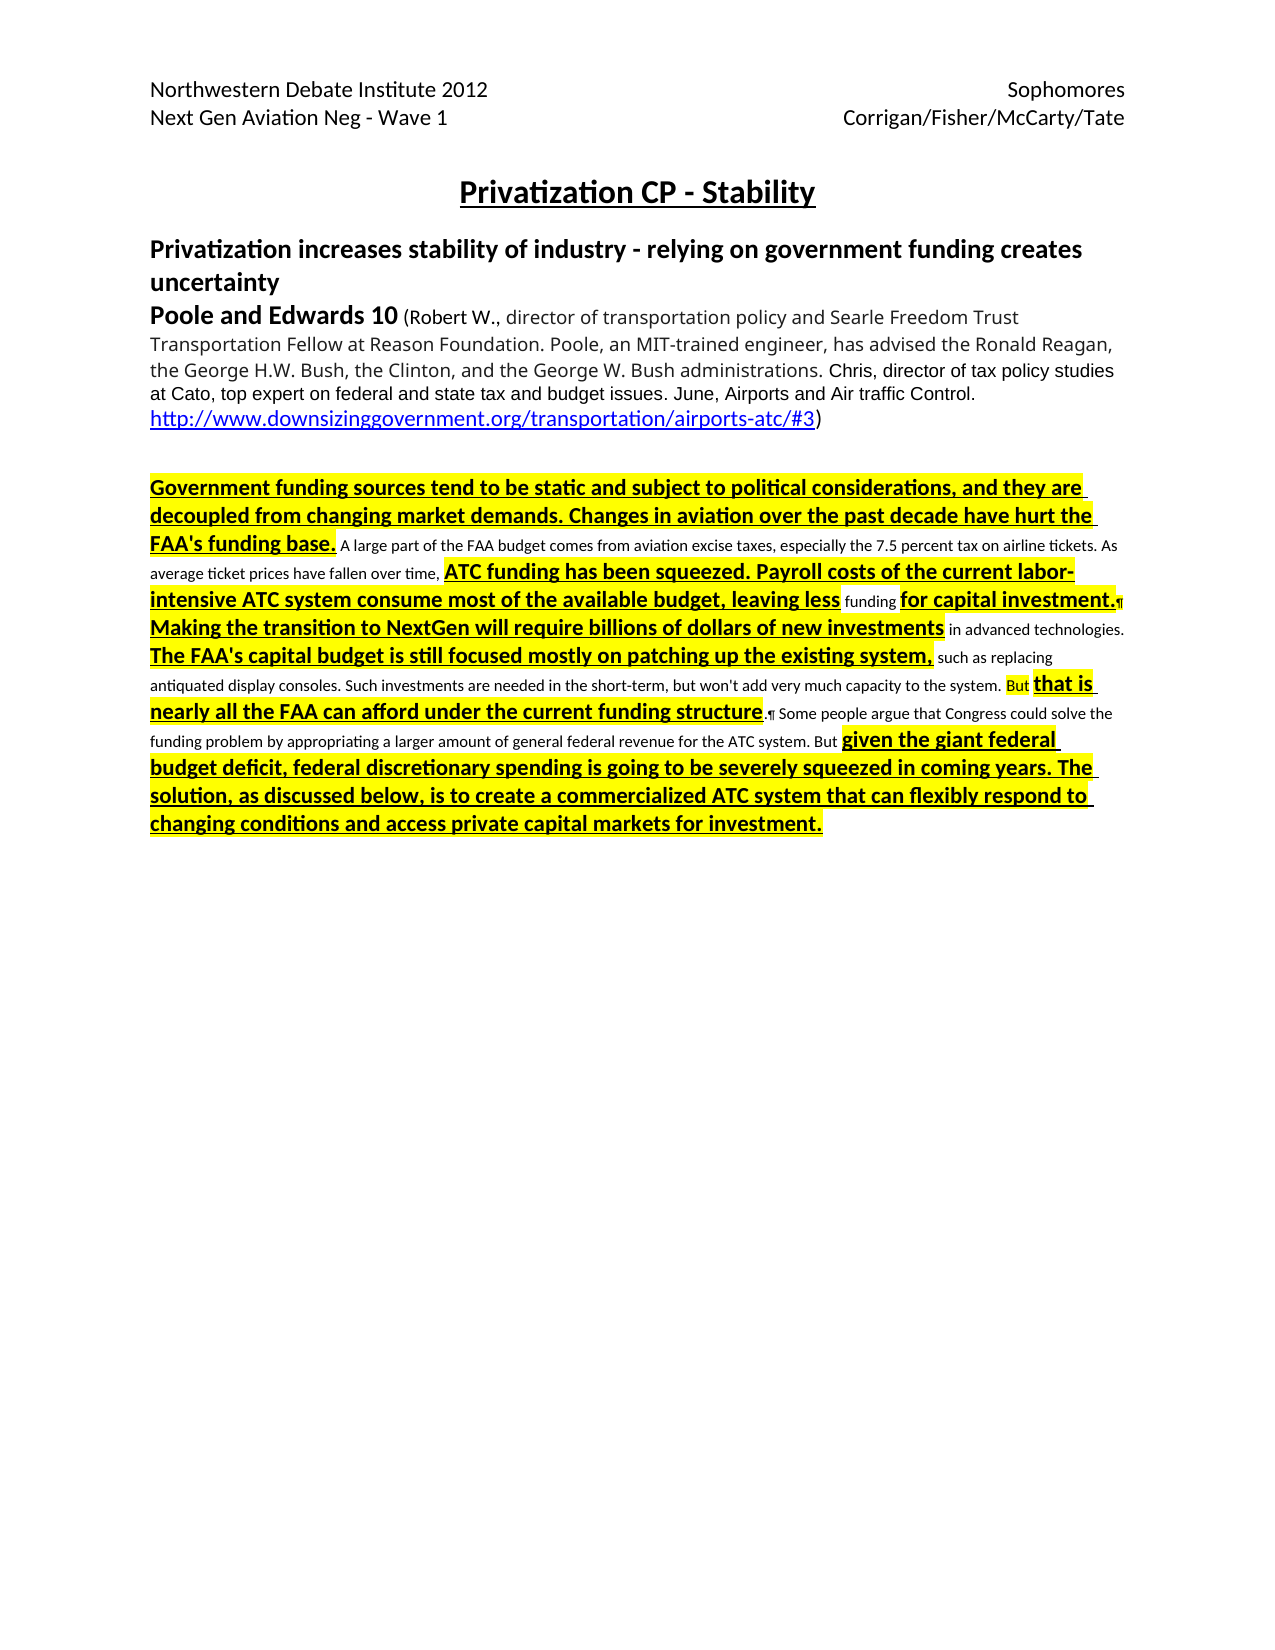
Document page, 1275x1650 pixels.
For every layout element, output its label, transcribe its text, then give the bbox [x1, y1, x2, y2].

text Government funding sources tend to be static and subject to political considerations, and they are decoupled from changing market demands. Changes in aviation over the past decade have hurt the FAA's funding base. A large part of the FAA budget comes from aviation excise taxes, especially the 7.5 percent tax on airline tickets. As average ticket prices have fallen over time, ATC funding has been squeezed. Payroll costs of the current labor-intensive ATC system consume most of the available budget, leaving less funding for capital investment.¶ Making the transition to NextGen will require billions of dollars of new investments in advanced technologies. The FAA's capital budget is still focused mostly on patching up the existing system, such as replacing antiquated display consoles. Such investments are needed in the short-term, but won't add very much capacity to the system. But that is nearly all the FAA can afford under the current funding structure.¶ Some people argue that Congress could solve the funding problem by appropriating a larger amount of general federal revenue for the ATC system. But given the giant federal budget deficit, federal discretionary spending is going to be severely squeezed in coming years. The solution, as discussed below, is to create a commercialized ATC system that can flexibly respond to changing conditions and access private capital markets for investment. [150, 473, 1125, 837]
subtitle Privatization increases stability of industry - relying on government funding creates uncertainty [150, 232, 1125, 298]
text Poole and Edwards 10 (Robert W., director of transportation policy and Searle Freedom Trust Transportation Fellow at Reason Foundation. Poole, an MIT-trained engineer, has advised the Ronald Reagan, the George H.W. Bush, the Clinton, and the George W. Bush administrations. Chris, director of tax policy studies at Cato, top expert on federal and state tax and budget issues. June, Airports and Air traffic Control. http://www.downsizinggovernment.org/transportation/airports-atc/#3) [150, 298, 1125, 432]
subtitle Privatization CP - Stability [150, 171, 1125, 212]
